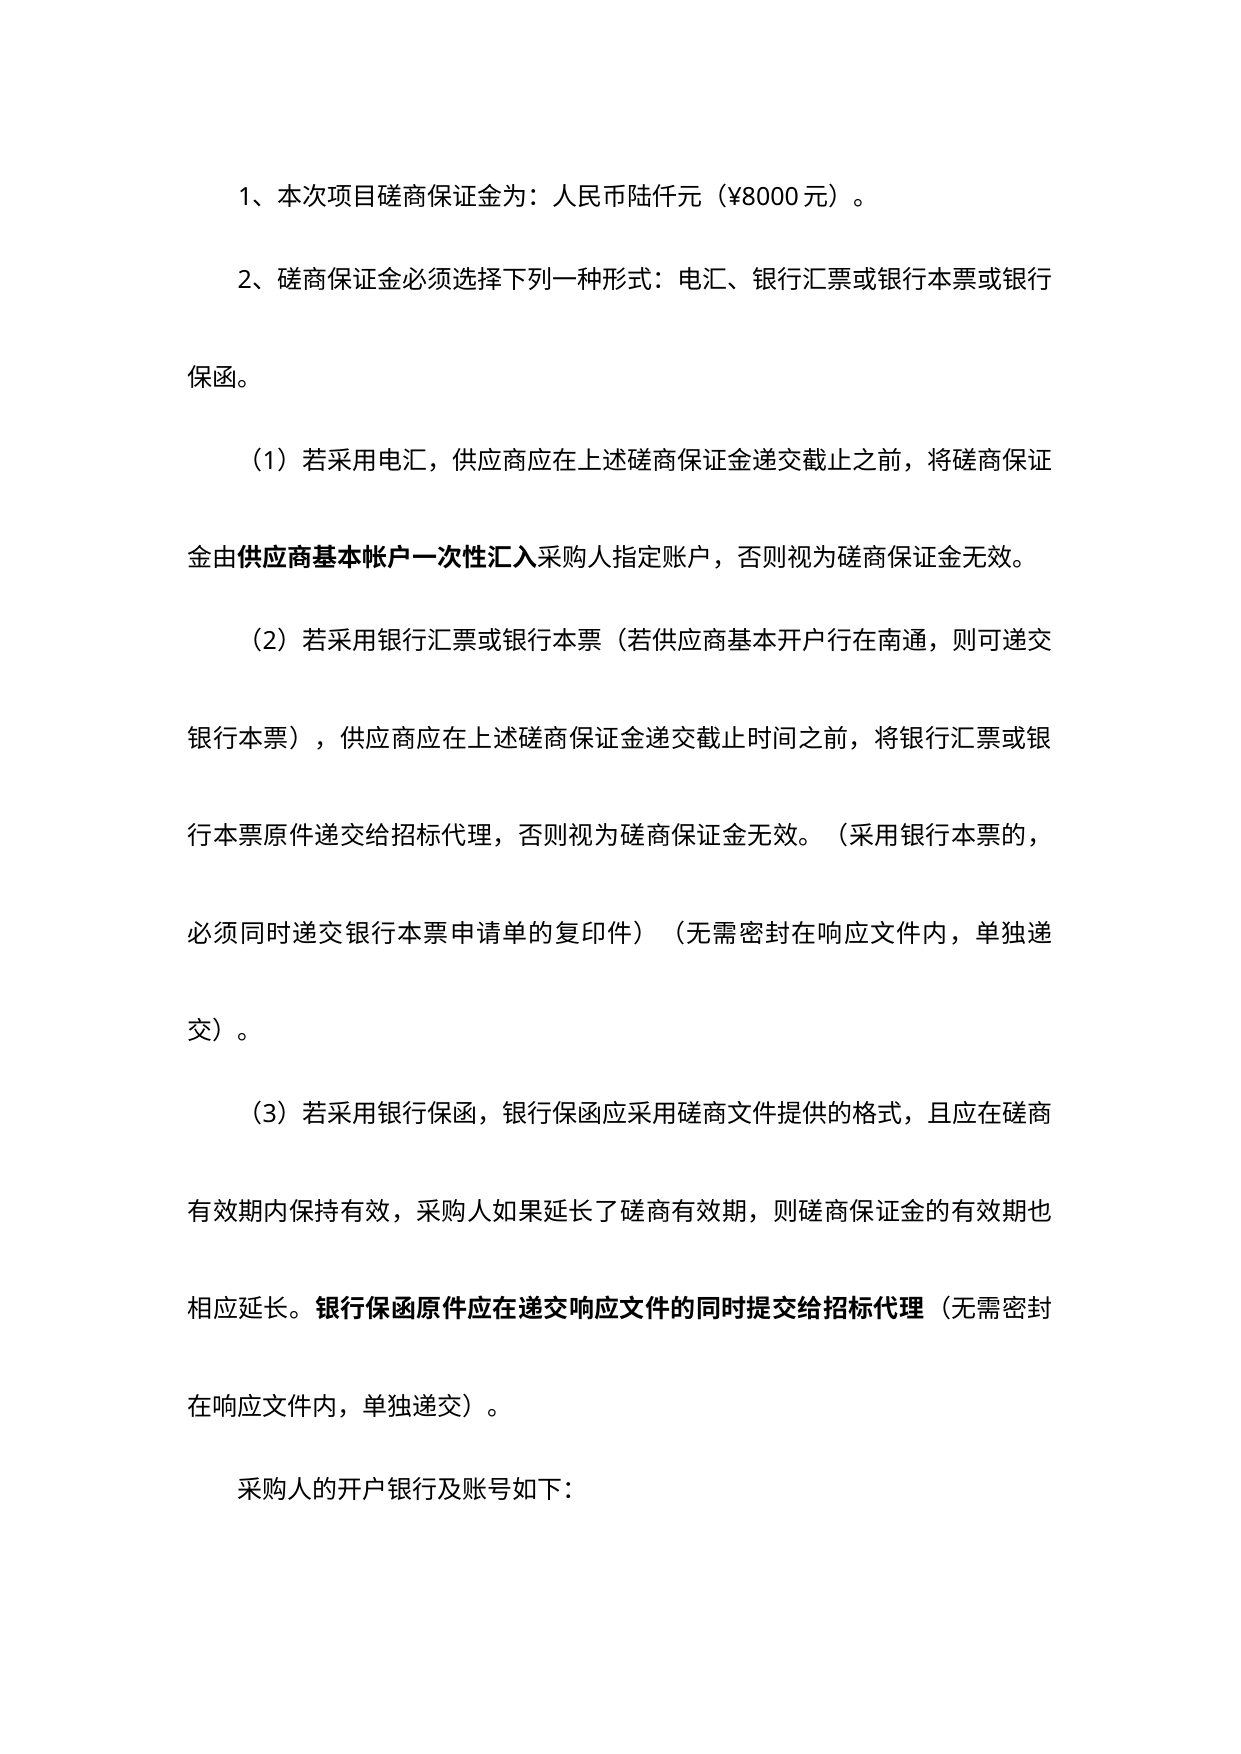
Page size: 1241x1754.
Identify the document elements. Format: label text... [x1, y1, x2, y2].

text 采购人的开户银行及账号如下： [187, 1455, 1053, 1520]
text （2）若采用银行汇票或银行本票（若供应商基本开户行在南通，则可递交银行本票），供应商应在上述磋商保证金递交截止时间之前，将银行汇票或银行本票原件递交给招标代理，否则视为磋商保证金无效。（采用银行本票的，必须同时递交银行本票申请单的复印件）（无需密封在响应文件内，单独递交）。 [187, 606, 1053, 1061]
text （3）若采用银行保函，银行保函应采用磋商文件提供的格式，且应在磋商有效期内保持有效，采购人如果延长了磋商有效期，则磋商保证金的有效期也相应延长。银行保函原件应在递交响应文件的同时提交给招标代理（无需密封在响应文件内，单独递交）。 [187, 1079, 1053, 1437]
text 2、磋商保证金必须选择下列一种形式：电汇、银行汇票或银行本票或银行保函。 [187, 245, 1053, 408]
text 1、本次项目磋商保证金为：人民币陆仟元（¥8000元）。 [187, 162, 1053, 227]
text （1）若采用电汇，供应商应在上述磋商保证金递交截止之前，将磋商保证金由供应商基本帐户一次性汇入采购人指定账户，否则视为磋商保证金无效。 [187, 426, 1053, 588]
